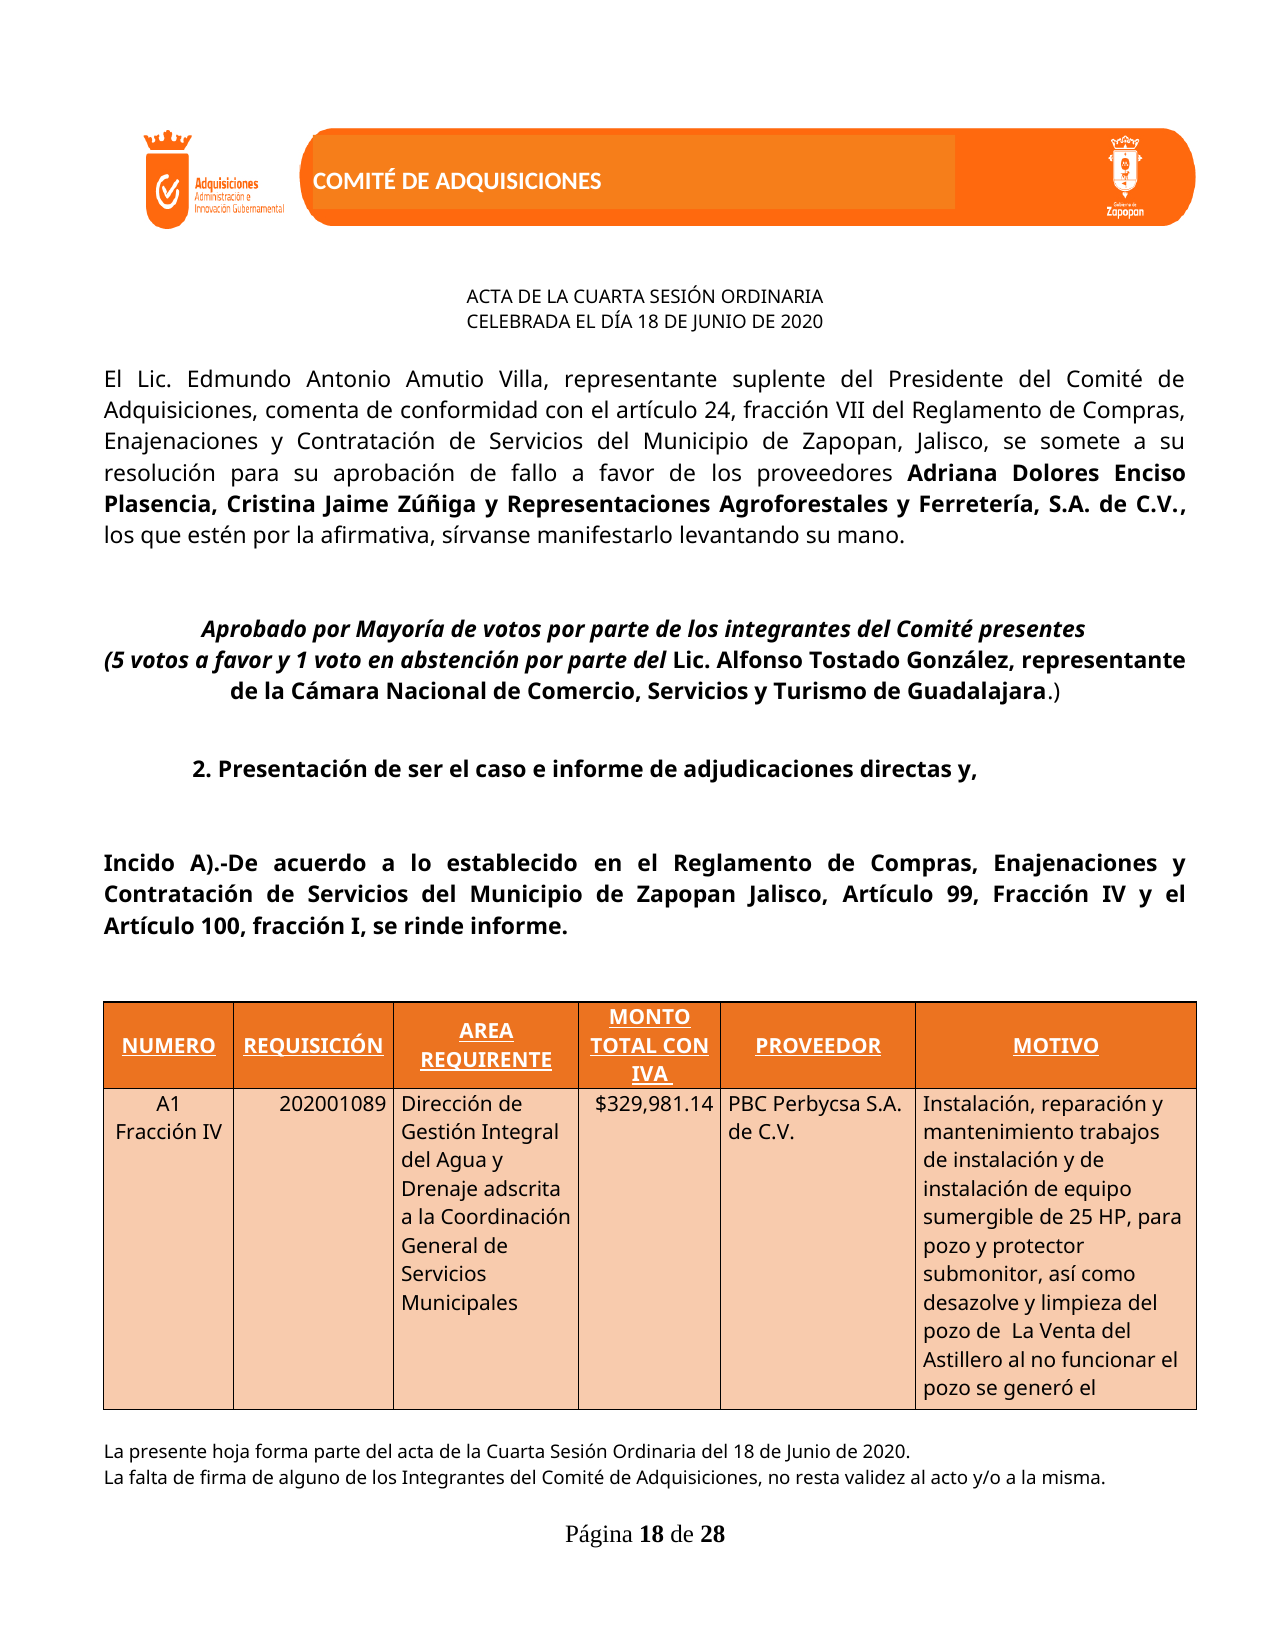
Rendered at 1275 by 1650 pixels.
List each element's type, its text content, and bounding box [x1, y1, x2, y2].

table_cell A1 Fracción IV [104, 1089, 233, 1409]
table_cell Dirección de Gestión Integral del Agua y Drenaje adscrita a la Coordinación General de Servicios Municipales [394, 1089, 578, 1409]
table_header AREA REQUIRENTE [394, 1003, 578, 1088]
table_header MOTIVO [916, 1003, 1196, 1088]
table_cell PBC Perbycsa S.A. de C.V. [721, 1089, 915, 1409]
table_cell 202001089 [234, 1089, 393, 1409]
text (5 votos a favor y 1 voto en abstención por parte del Lic. Alfonso Tostado González, representante de la Cámara Nacional de Comercio, Servicios y Turismo de Guadalajara.) [103, 644, 1186, 707]
table_cell $329,981.14 [579, 1089, 720, 1409]
table_header REQUISICIÓN [234, 1003, 393, 1088]
list 2. Presentación de ser el caso e informe de adjudicaciones directas y, [192, 753, 1186, 785]
text Incido A).-De acuerdo a lo establecido en el Reglamento de Compras, Enajenaciones y Contratación de Servicios del Municipio de Zapopan Jalisco, Artículo 99, Fracción IV y el Artículo 100, fracción I, se rinde informe. [103, 847, 1186, 941]
text Aprobado por Mayoría de votos por parte de los integrantes del Comité presentes [103, 613, 1186, 644]
table_header PROVEEDOR [721, 1003, 915, 1088]
picture [103, 73, 1224, 284]
table_header NUMERO [104, 1003, 233, 1088]
table_header MONTO TOTAL CON IVA [579, 1003, 720, 1088]
text El Lic. Edmundo Antonio Amutio Villa, representante suplente del Presidente del Comité de Adquisiciones, comenta de conformidad con el artículo 24, fracción VII del Reglamento de Compras, Enajenaciones y Contratación de Servicios del Municipio de Zapopan, Jalisco, se somete a su resolución para su aprobación de fallo a favor de los proveedores Adriana Dolores Enciso Plasencia, Cristina Jaime Zúñiga y Representaciones Agroforestales y Ferretería, S.A. de C.V., los que estén por la afirmativa, sírvanse manifestarlo levantando su mano. [103, 363, 1186, 550]
